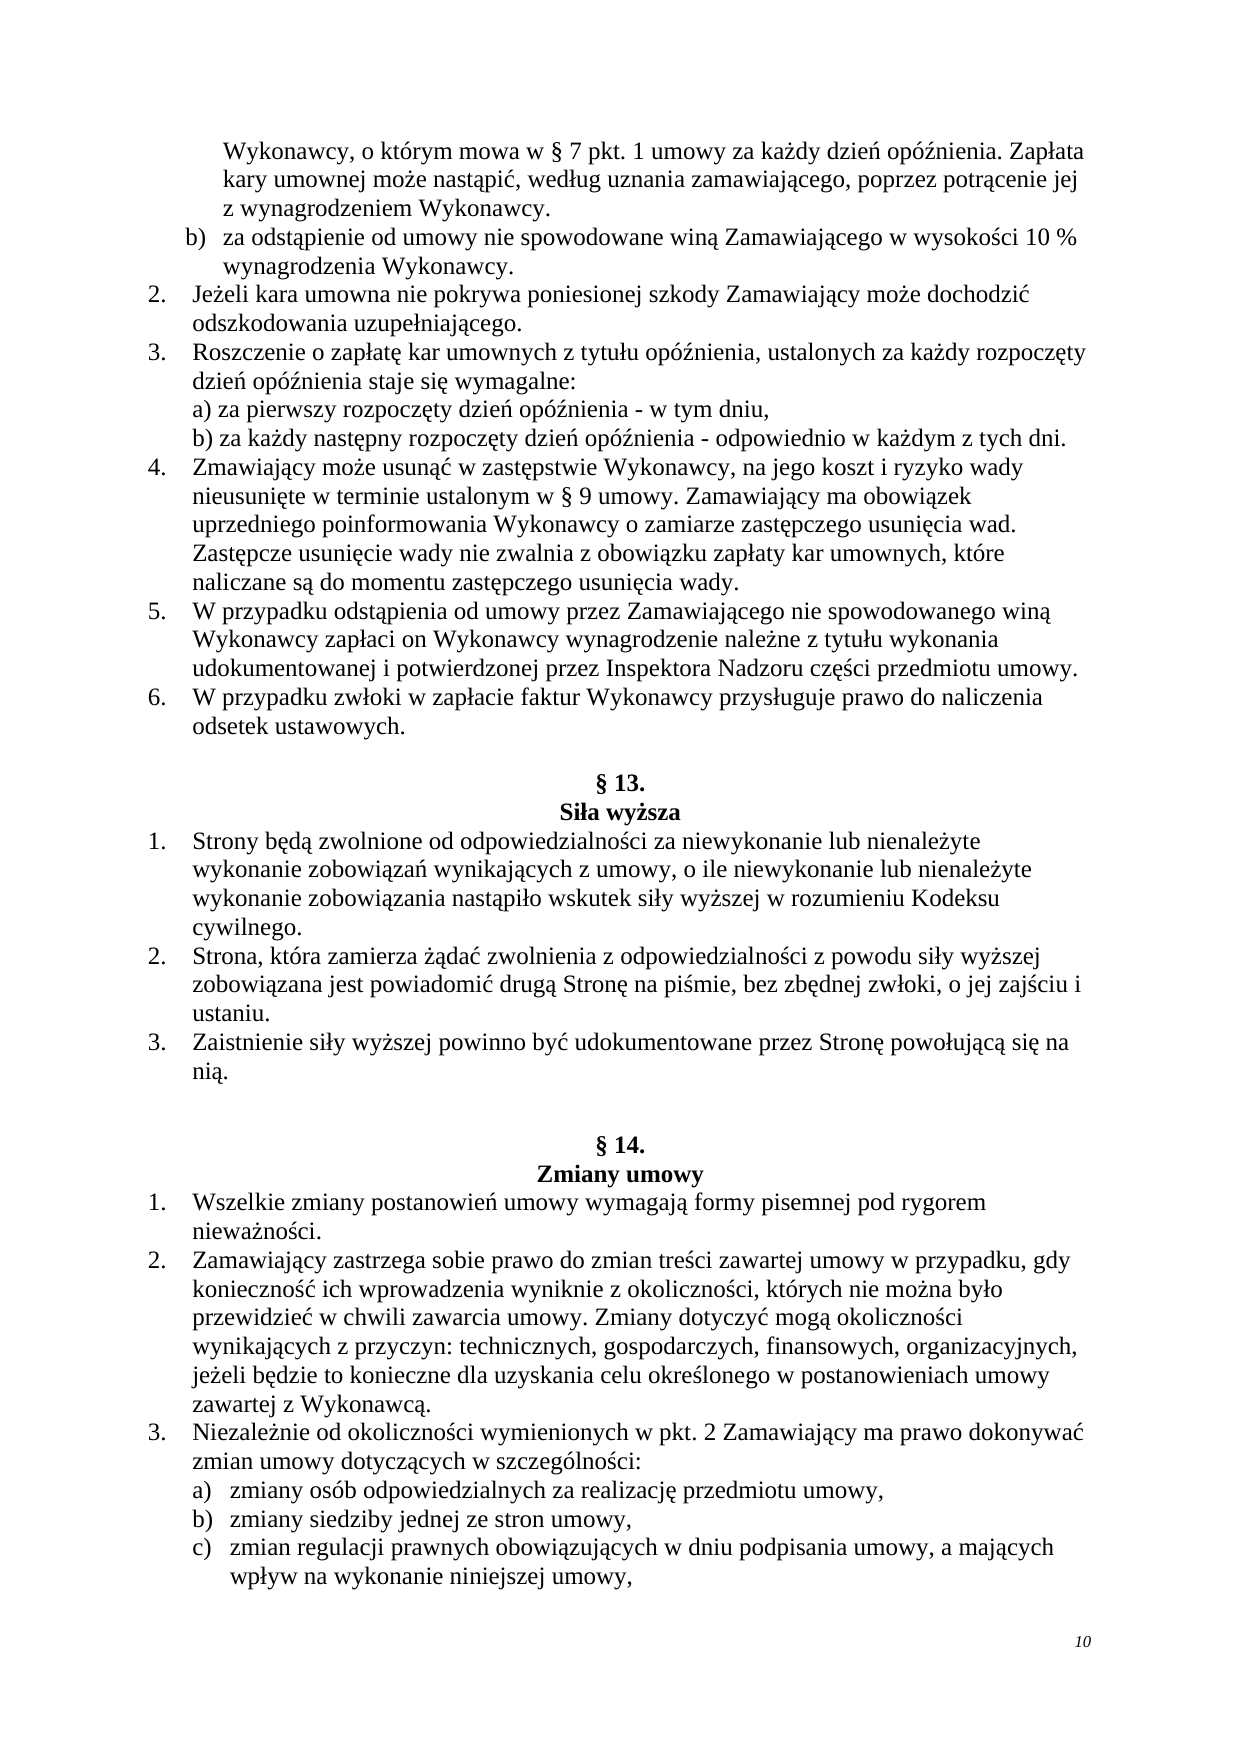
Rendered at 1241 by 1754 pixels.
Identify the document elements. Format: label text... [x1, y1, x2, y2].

list Strona, która zamierza żądać zwolnienia z odpowiedzialności z powodu siły wyższej zobowiązana jest powiadomić drugą Stronę na piśmie, bez zbędnej zwłoki, o jej zajściu i ustaniu. [148, 941, 1092, 1027]
list Zamawiający zastrzega sobie prawo do zmian treści zawartej umowy w przypadku, gdy konieczność ich wprowadzenia wyniknie z okoliczności, których nie można było przewidzieć w chwili zawarcia umowy. Zmiany dotyczyć mogą okoliczności wynikających z przyczyn: technicznych, gospodarczych, finansowych, organizacyjnych, jeżeli będzie to konieczne dla uzyskania celu określonego w postanowieniach umowy zawartej z Wykonawcą. [148, 1245, 1092, 1417]
list Roszczenie o zapłatę kar umownych z tytułu opóźnienia, ustalonych za każdy rozpoczęty dzień opóźnienia staje się wymagalne: a) za pierwszy rozpoczęty dzień opóźnienia - w tym dniu, b) za każdy następny rozpoczęty dzień opóźnienia - odpowiednio w każdym z tych dni. [148, 337, 1092, 452]
list § 13. Siła wyższa [148, 768, 1092, 826]
list za odstąpienie od umowy nie spowodowane winą Zamawiającego w wysokości 10 % wynagrodzenia Wykonawcy. [185, 222, 1092, 279]
list W przypadku odstąpienia od umowy przez Zamawiającego nie spowodowanego winą Wykonawcy zapłaci on Wykonawcy wynagrodzenie należne z tytułu wykonania udokumentowanej i potwierdzonej przez Inspektora Nadzoru części przedmiotu umowy. [148, 596, 1092, 682]
list W przypadku zwłoki w zapłacie faktur Wykonawcy przysługuje prawo do naliczenia odsetek ustawowych. [148, 682, 1092, 739]
list Zaistnienie siły wyższej powinno być udokumentowane przez Stronę powołującą się na nią. [148, 1027, 1092, 1084]
list zmiany siedziby jednej ze stron umowy, [192, 1504, 1092, 1532]
list Strony będą zwolnione od odpowiedzialności za niewykonanie lub nienależyte wykonanie zobowiązań wynikających z umowy, o ile niewykonanie lub nienależyte wykonanie zobowiązania nastąpiło wskutek siły wyższej w rozumieniu Kodeksu cywilnego. [148, 826, 1092, 941]
list Jeżeli kara umowna nie pokrywa poniesionej szkody Zamawiający może dochodzić odszkodowania uzupełniającego. [148, 279, 1092, 337]
list zmian regulacji prawnych obowiązujących w dniu podpisania umowy, a mających wpływ na wykonanie niniejszej umowy, [192, 1532, 1092, 1590]
list zmiany osób odpowiedzialnych za realizację przedmiotu umowy, [192, 1475, 1092, 1504]
text § 14. Zmiany umowy [148, 1130, 1092, 1187]
list Niezależnie od okoliczności wymienionych w pkt. 2 Zamawiający ma prawo dokonywać zmian umowy dotyczących w szczególności: [148, 1417, 1092, 1475]
list Wszelkie zmiany postanowień umowy wymagają formy pisemnej pod rygorem nieważności. [148, 1187, 1092, 1245]
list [185, 136, 1092, 222]
list Zmawiający może usunąć w zastępstwie Wykonawcy, na jego koszt i ryzyko wady nieusunięte w terminie ustalonym w § 9 umowy. Zamawiający ma obowiązek uprzedniego poinformowania Wykonawcy o zamiarze zastępczego usunięcia wad. Zastępcze usunięcie wady nie zwalnia z obowiązku zapłaty kar umownych, które naliczane są do momentu zastępczego usunięcia wady. [148, 452, 1092, 596]
